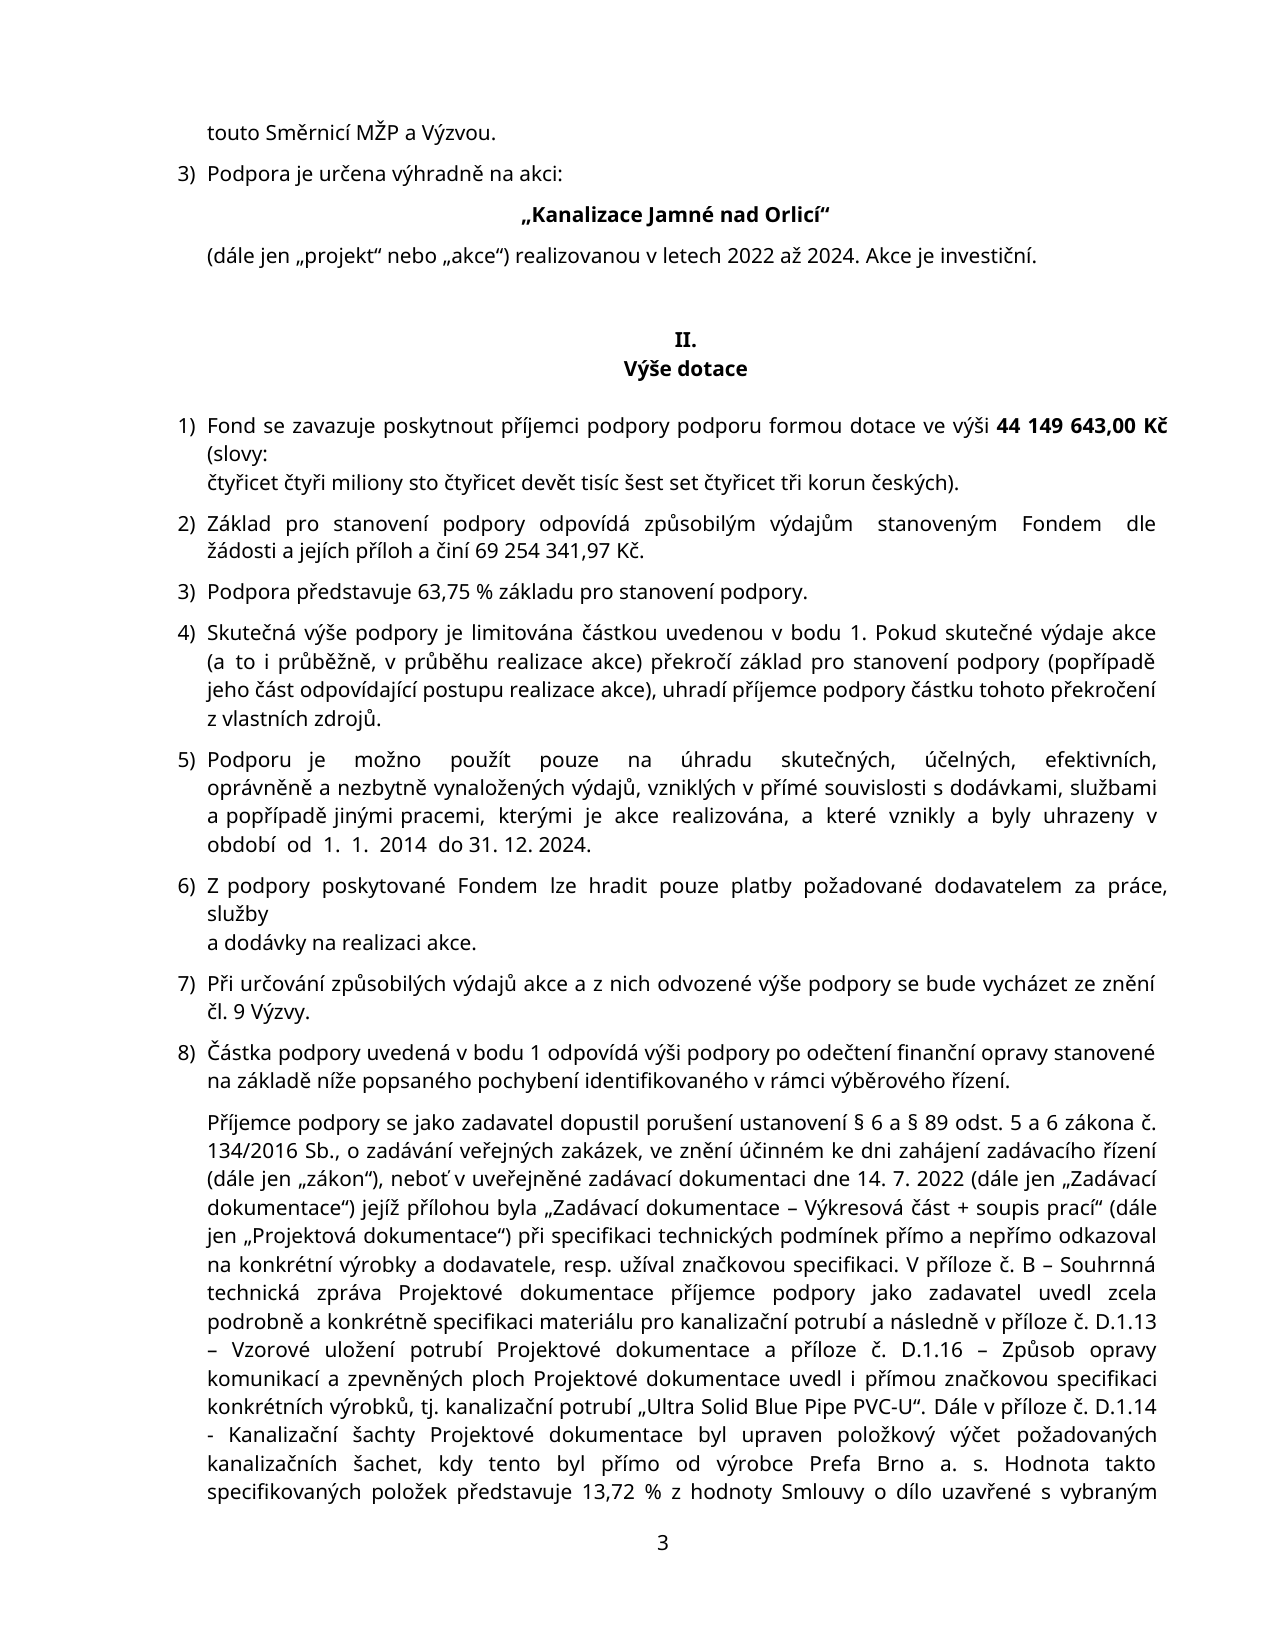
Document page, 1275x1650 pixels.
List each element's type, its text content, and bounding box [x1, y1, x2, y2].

subtitle II. [272, 326, 1099, 354]
subtitle Výše dotace [272, 354, 1099, 382]
text čtyřicet čtyři miliony sto čtyřicet devět tisíc šest set čtyřicet tři korun českých). [207, 468, 1169, 496]
list Částka podpory uvedená v bodu 1 odpovídá výši podpory po odečtení finanční opravy stanovené na základě níže popsaného pochybení identifikovaného v rámci výběrového řízení. [177, 1038, 1156, 1095]
subtitle „Kanalizace Jamné nad Orlicí“ [521, 200, 1169, 228]
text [207, 1108, 1157, 1506]
list Základ pro stanovení podpory odpovídá způsobilým výdajům stanoveným Fondem dle žádosti a jejích příloh a činí 69 254 341,97 Kč. [177, 509, 1157, 565]
list Podpora je určena výhradně na akci: [177, 159, 1169, 187]
list Podporu je možno použít pouze na úhradu skutečných, účelných, efektivních, oprávněně a nezbytně vynaložených výdajů, vzniklých v přímé souvislosti s dodávkami, službami a popřípadě jinými pracemi, kterými je akce realizována, a které vznikly a byly uhrazeny v období od 1. 1. 2014 do 31. 12. 2024. [177, 745, 1157, 858]
text (dále jen „projekt“ nebo „akce“) realizovanou v letech 2022 až 2024. Akce je investiční. [207, 241, 1169, 269]
text touto Směrnicí MŽP a Výzvou. [207, 118, 1169, 146]
text a dodávky na realizaci akce. [207, 928, 1169, 956]
list Z podpory poskytované Fondem lze hradit pouze platby požadované dodavatelem za práce, služby [177, 871, 1169, 928]
list Skutečná výše podpory je limitována částkou uvedenou v bodu 1. Pokud skutečné výdaje akce (a to i průběžně, v průběhu realizace akce) překročí základ pro stanovení podpory (popřípadě jeho část odpovídající postupu realizace akce), uhradí příjemce podpory částku tohoto překročení z vlastních zdrojů. [177, 618, 1157, 732]
list Podpora představuje 63,75 % základu pro stanovení podpory. [177, 577, 1169, 606]
list Při určování způsobilých výdajů akce a z nich odvozené výše podpory se bude vycházet ze znění čl. 9 Výzvy. [177, 969, 1157, 1026]
list Fond se zavazuje poskytnout příjemci podpory podporu formou dotace ve výši 44 149 643,00 Kč (slovy: [177, 411, 1169, 468]
